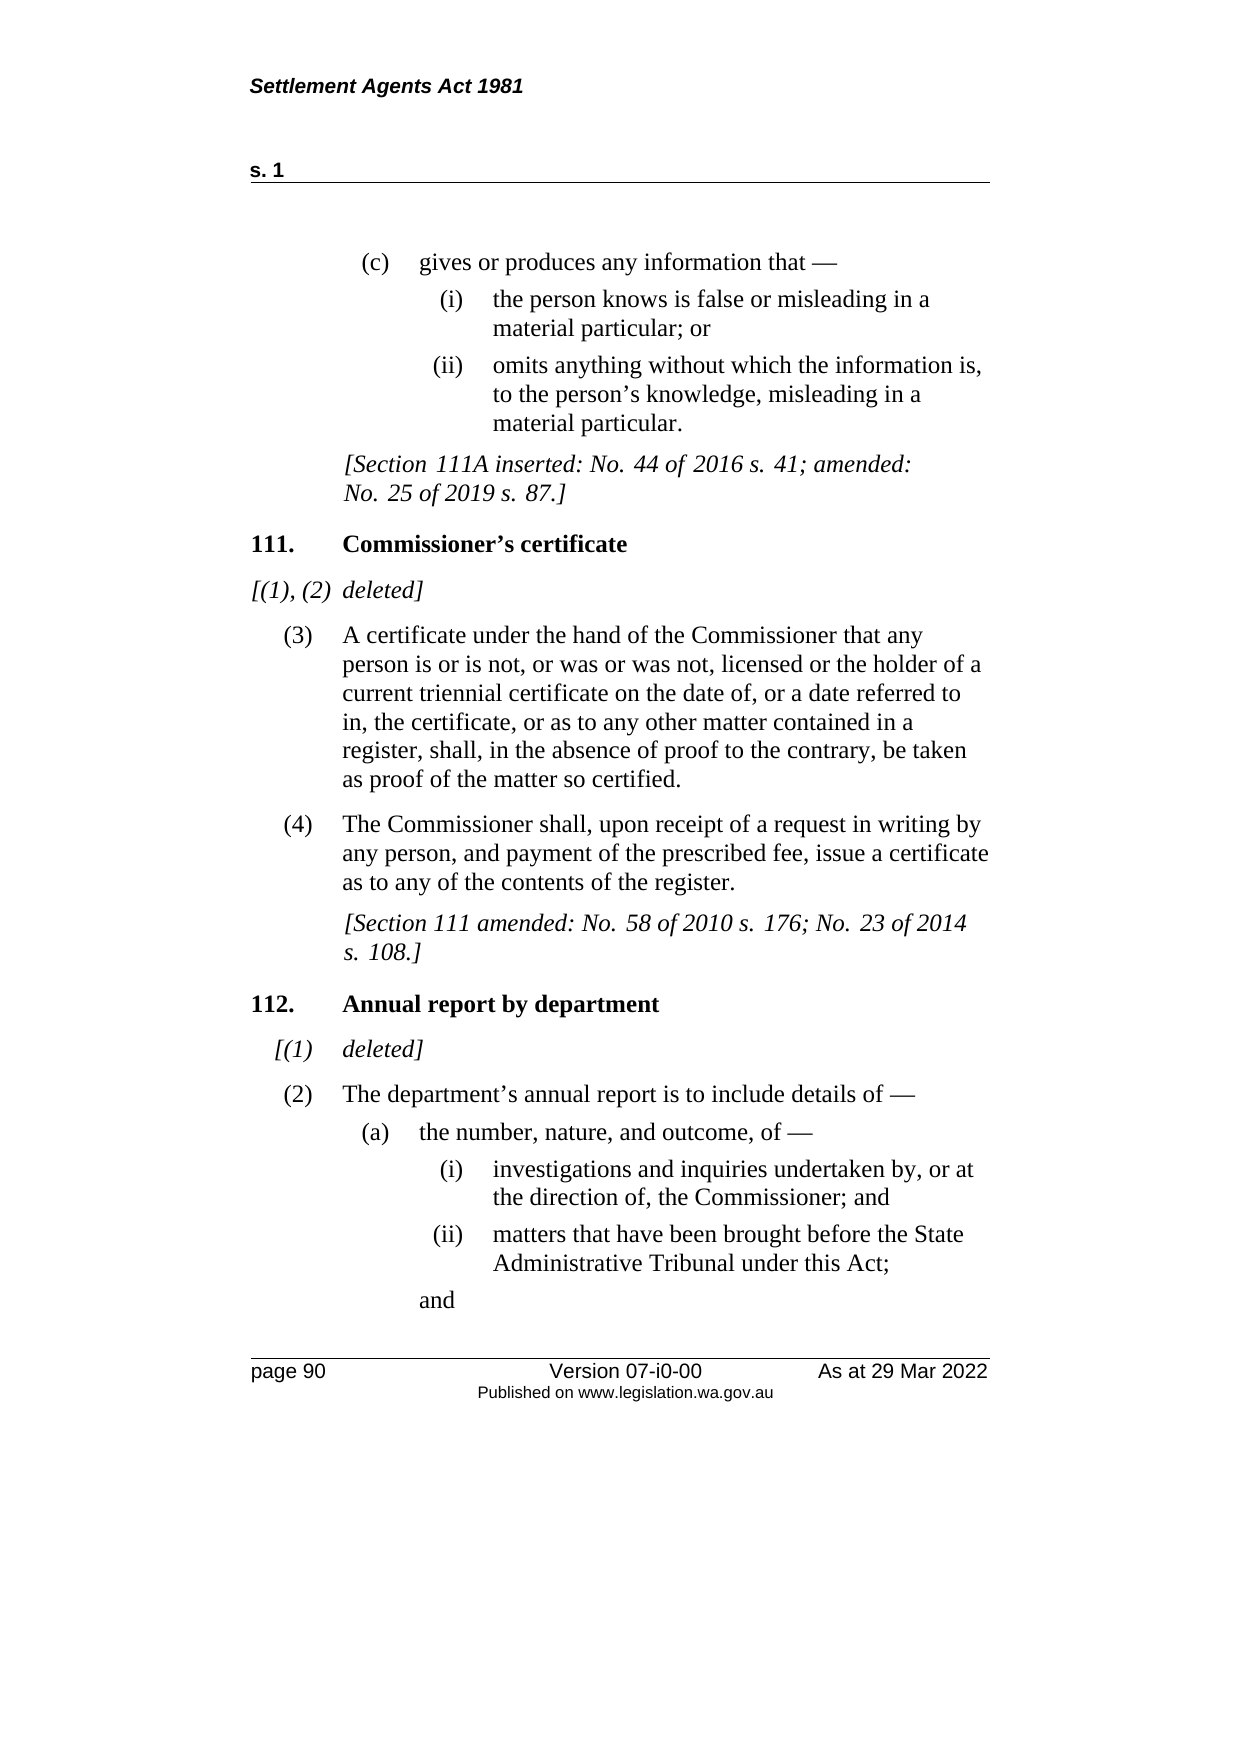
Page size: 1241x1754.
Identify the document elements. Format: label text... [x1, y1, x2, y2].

text [Section 111A inserted: No. 44 of 2016 s. 41; amended: No. 25 of 2019 s. 87.] [251, 449, 990, 507]
text (4) The Commissioner shall, upon receipt of a request in writing by any person, and payment of the prescribed fee, issue a certificate as to any of the contents of the register. [251, 809, 990, 896]
text (i) investigations and inquiries undertaken by, or at the direction of, the Commissioner; and [251, 1154, 990, 1211]
text and [251, 1285, 990, 1314]
text [(1), (2) deleted] [251, 575, 990, 604]
text [Section 111 amended: No. 58 of 2010 s. 176; No. 23 of 2014 s. 108.] [251, 908, 990, 966]
text [(1) deleted] [251, 1034, 990, 1063]
text (ii) matters that have been brought before the State Administrative Tribunal under this Act; [251, 1219, 990, 1277]
text (2) The department’s annual report is to include details of — [251, 1079, 990, 1108]
text (ii) omits anything without which the information is, to the person’s knowledge, misleading in a material particular. [251, 350, 990, 437]
text (i) the person knows is false or misleading in a material particular; or [251, 284, 990, 342]
text (c) gives or produces any information that — [251, 247, 990, 276]
text (3) A certificate under the hand of the Commissioner that any person is or is not, or was or was not, licensed or the holder of a current triennial certificate on the date of, or a date referred to in, the certificate, or as to any other matter contained in a register, shall, in the absence of proof to the contrary, be taken as proof of the matter so certified. [251, 620, 990, 793]
subtitle 111. Commissioner’s certificate [251, 529, 990, 558]
subtitle 112. Annual report by department [251, 989, 990, 1017]
text (a) the number, nature, and outcome, of — [251, 1117, 990, 1145]
